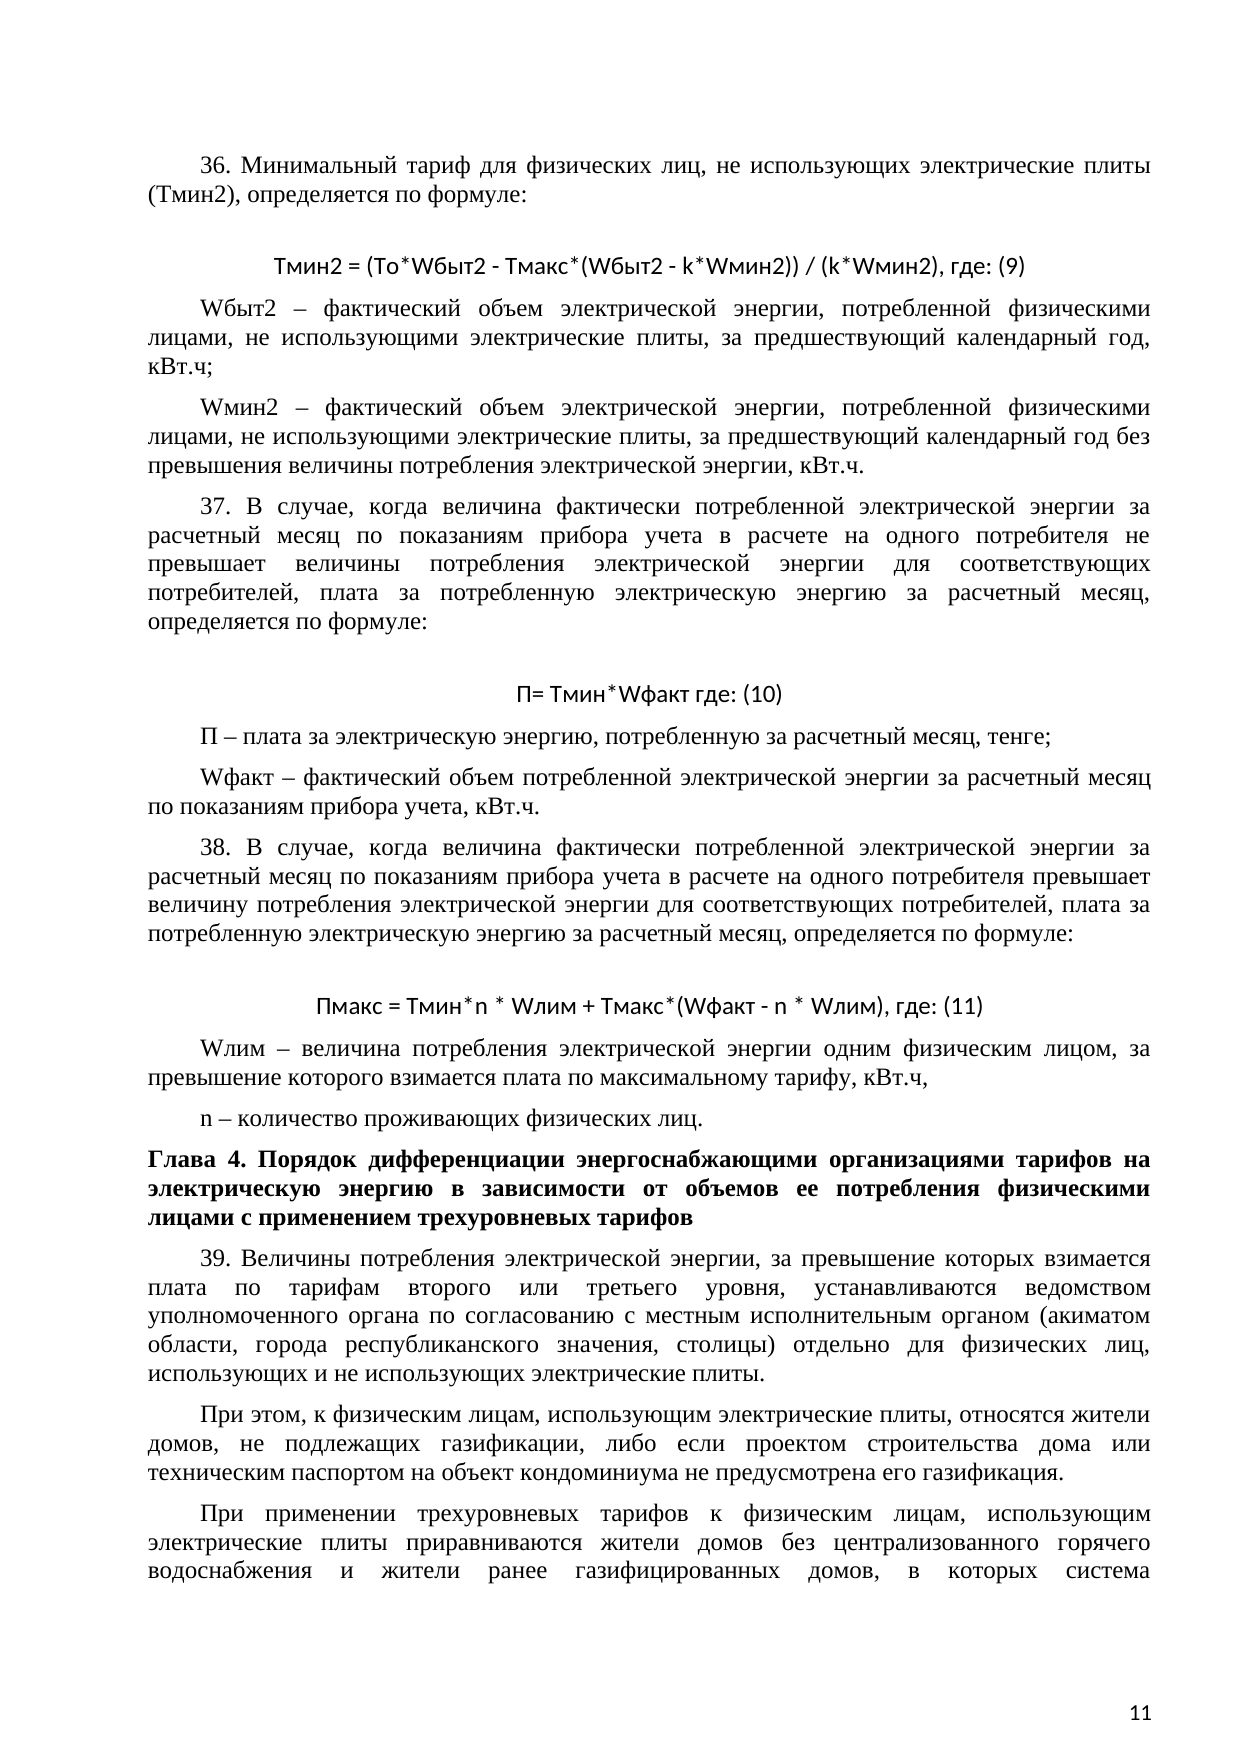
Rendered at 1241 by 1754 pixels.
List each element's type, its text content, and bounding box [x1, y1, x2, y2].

text Wлим – величина потребления электрической энергии одним физическим лицом, за превышение которого взимается плата по максимальному тарифу, кВт.ч, [148, 1033, 1152, 1091]
text Тмин2 = (Tо*Wбыт2 - Тмакс*(Wбыт2 - k*Wмин2)) / (k*Wмин2), где: (9) [148, 220, 1152, 281]
text 39. Величины потребления электрической энергии, за превышение которых взимается плата по тарифам второго или третьего уровня, устанавливаются ведомством уполномоченного органа по согласованию с местным исполнительным органом (акиматом области, города республиканского значения, столицы) отдельно для физических лиц, использующих и не использующих электрические плиты. [148, 1243, 1152, 1387]
text При этом, к физическим лицам, использующим электрические плиты, относятся жители домов, не подлежащих газификации, либо если проектом строительства дома или техническим паспортом на объект кондоминиума не предусмотрена его газификация. [148, 1399, 1152, 1486]
text П= Тмин*Wфакт где: (10) [148, 647, 1152, 708]
text 37. В случае, когда величина фактически потребленной электрической энергии за расчетный месяц по показаниям прибора учета в расчете на одного потребителя не превышает величины потребления электрической энергии для соответствующих потребителей, плата за потребленную электрическую энергию за расчетный месяц, определяется по формуле: [148, 491, 1152, 635]
text 36. Минимальный тариф для физических лиц, не использующих электрические плиты (Тмин2), определяется по формуле: [148, 150, 1152, 207]
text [148, 1498, 1152, 1584]
text Wмин2 – фактический объем электрической энергии, потребленной физическими лицами, не использующими электрические плиты, за предшествующий календарный год без превышения величины потребления электрической энергии, кВт.ч. [148, 392, 1152, 478]
text 38. В случае, когда величина фактически потребленной электрической энергии за расчетный месяц по показаниям прибора учета в расчете на одного потребителя превышает величину потребления электрической энергии для соответствующих потребителей, плата за потребленную электрическую энергию за расчетный месяц, определяется по формуле: [148, 832, 1152, 947]
text Пмакс = Тмин*n * Wлим + Тмакс*(Wфакт - n * Wлим), где: (11) [148, 959, 1152, 1021]
text n – количество проживающих физических лиц. [148, 1103, 1152, 1132]
text П – плата за электрическую энергию, потребленную за расчетный месяц, тенге; [148, 721, 1152, 749]
text Wфакт – фактический объем потребленной электрической энергии за расчетный месяц по показаниям прибора учета, кВт.ч. [148, 762, 1152, 819]
text Wбыт2 – фактический объем электрической энергии, потребленной физическими лицами, не использующими электрические плиты, за предшествующий календарный год, кВт.ч; [148, 293, 1152, 380]
text Глава 4. Порядок дифференциации энергоснабжающими организациями тарифов на электрическую энергию в зависимости от объемов ее потребления физическими лицами с применением трехуровневых тарифов [148, 1144, 1152, 1231]
